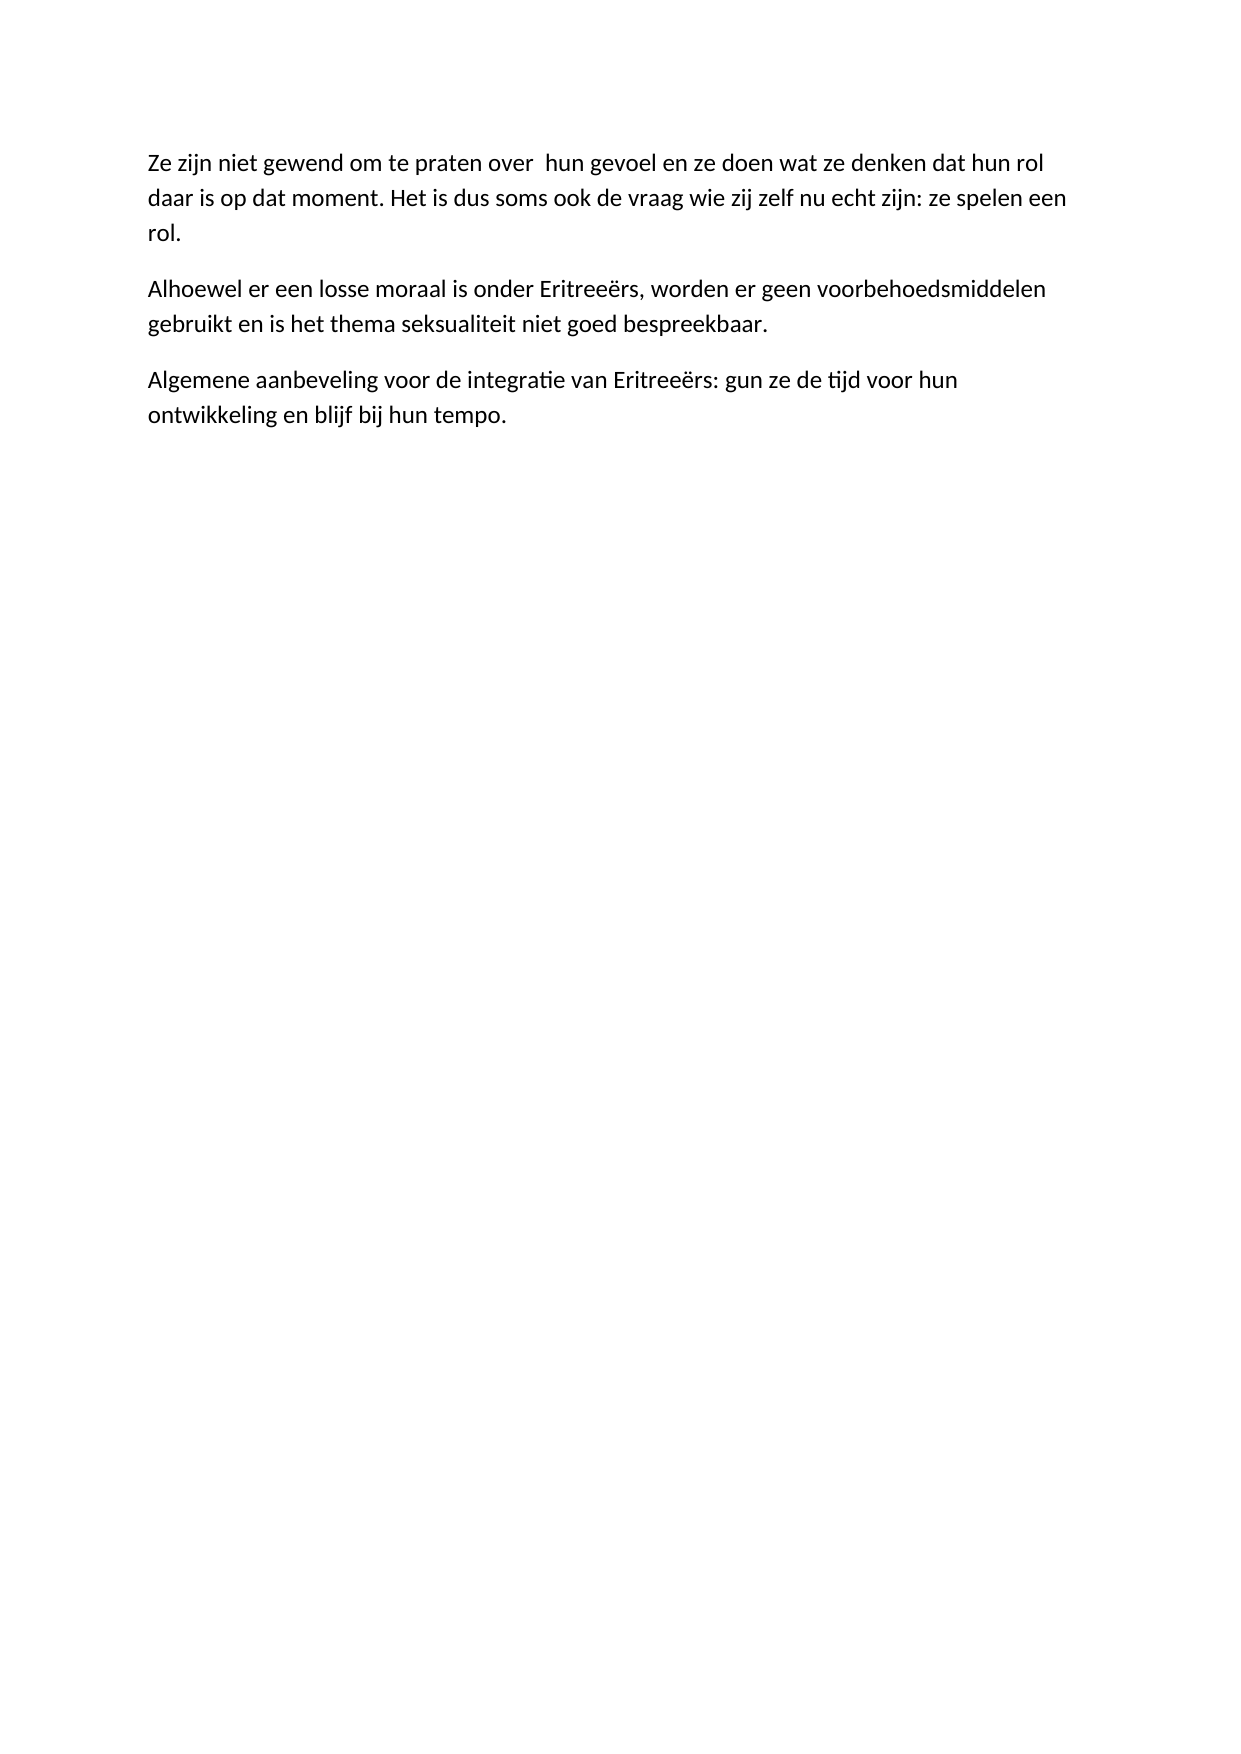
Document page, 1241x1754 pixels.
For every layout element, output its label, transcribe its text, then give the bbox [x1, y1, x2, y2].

text Alhoewel er een losse moraal is onder Eritreeërs, worden er geen voorbehoedsmiddelen gebruikt en is het thema seksualiteit niet goed bespreekbaar. [148, 273, 1093, 339]
text Ze zijn niet gewend om te praten over hun gevoel en ze doen wat ze denken dat hun rol daar is op dat moment. Het is dus soms ook de vraag wie zij zelf nu echt zijn: ze spelen een rol. [148, 148, 1093, 248]
text Algemene aanbeveling voor de integratie van Eritreeërs: gun ze de tijd voor hun ontwikkeling en blijf bij hun tempo. [148, 364, 1093, 430]
